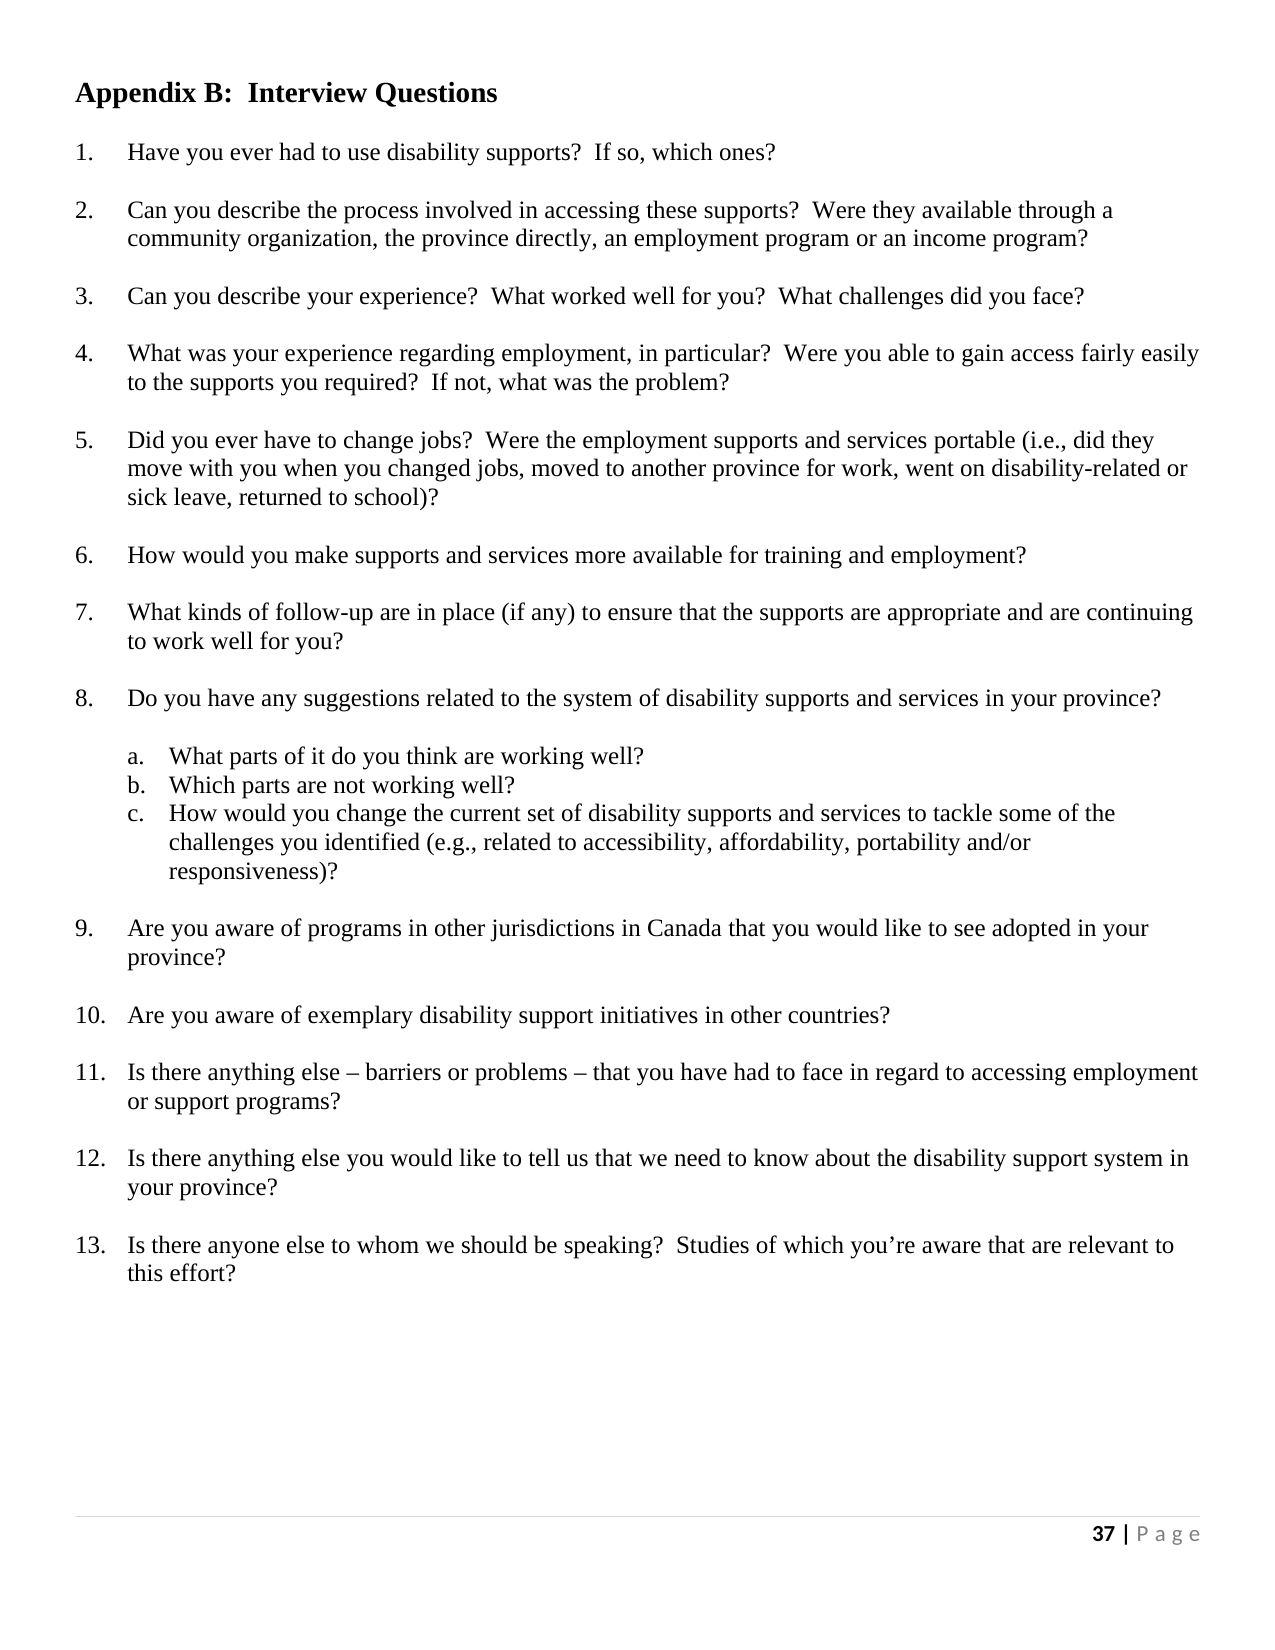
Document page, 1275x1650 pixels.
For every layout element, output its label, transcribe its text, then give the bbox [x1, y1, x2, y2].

text 10. Are you aware of exemplary disability support initiatives in other countries? [75, 1000, 1200, 1028]
text Appendix B: Interview Questions [75, 75, 1200, 108]
text 9. Are you aware of programs in other jurisdictions in Canada that you would like to see adopted in your province? [75, 913, 1200, 971]
text 8. Do you have any suggestions related to the system of disability supports and services in your province? [75, 683, 1200, 712]
text 6. How would you make supports and services more available for training and employment? [75, 540, 1200, 568]
text a. What parts of it do you think are working well? [127, 741, 1200, 770]
text 5. Did you ever have to change jobs? Were the employment supports and services portable (i.e., did they move with you when you changed jobs, moved to another province for work, went on disability-related or sick leave, returned to school)? [75, 425, 1200, 511]
text 2. Can you describe the process involved in accessing these supports? Were they available through a community organization, the province directly, an employment program or an income program? [75, 195, 1200, 252]
text b. Which parts are not working well? [127, 770, 1200, 798]
text c. How would you change the current set of disability supports and services to tackle some of the challenges you identified (e.g., related to accessibility, affordability, portability and/or responsiveness)? [127, 798, 1200, 885]
text 4. What was your experience regarding employment, in particular? Were you able to gain access fairly easily to the supports you required? If not, what was the problem? [75, 338, 1200, 396]
text 1. Have you ever had to use disability supports? If so, which ones? [75, 137, 1200, 166]
text 13. Is there anyone else to whom we should be speaking? Studies of which you’re aware that are relevant to this effort? [75, 1230, 1200, 1287]
text 3. Can you describe your experience? What worked well for you? What challenges did you face? [75, 281, 1200, 310]
text 12. Is there anything else you would like to tell us that we need to know about the disability support system in your province? [75, 1143, 1200, 1201]
text 11. Is there anything else – barriers or problems – that you have had to face in regard to accessing employment or support programs? [75, 1057, 1200, 1115]
text 7. What kinds of follow-up are in place (if any) to ensure that the supports are appropriate and are continuing to work well for you? [75, 597, 1200, 655]
